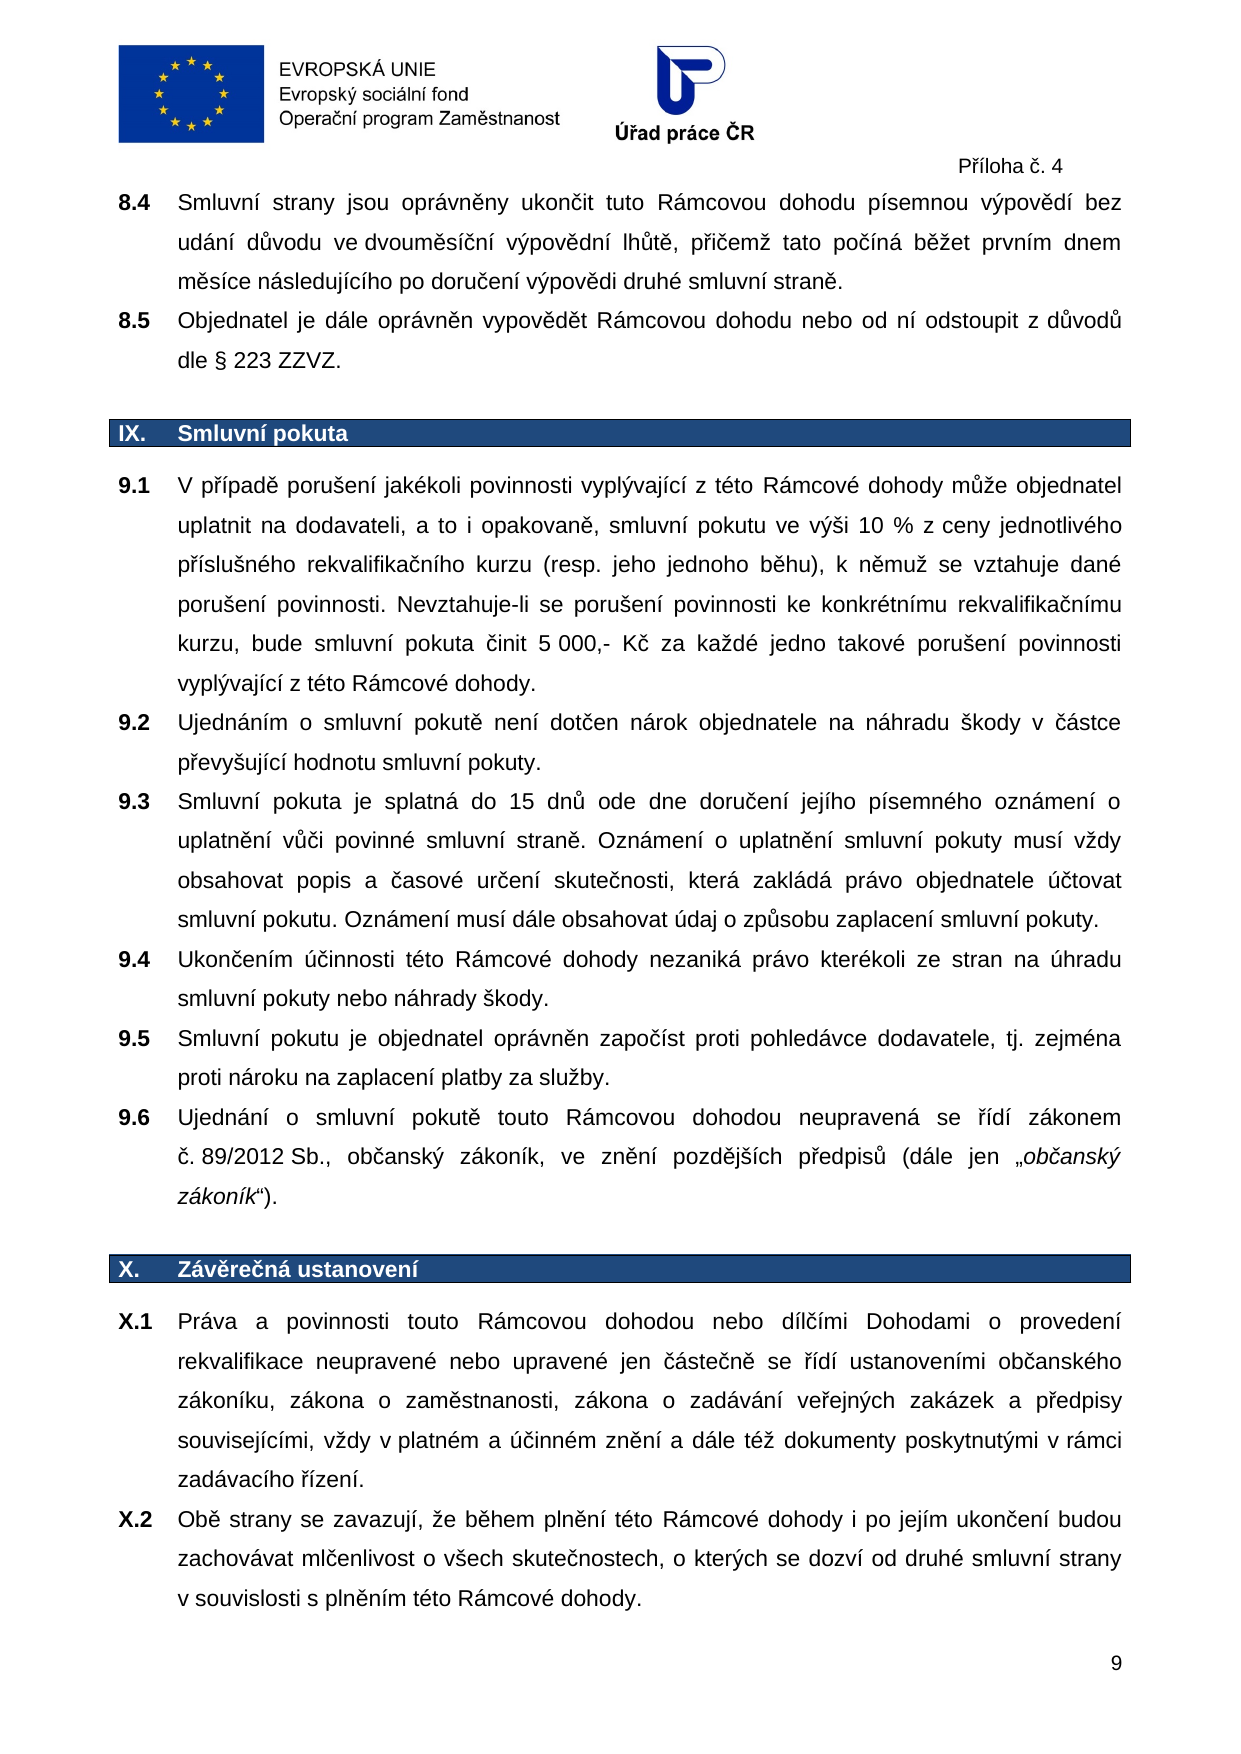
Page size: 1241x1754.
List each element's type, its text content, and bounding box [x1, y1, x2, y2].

list Objednatel je dále oprávněn vypovědět Rámcovou dohodu nebo od ní odstoupit z důvodů dle § 223 ZZVZ. [118, 307, 1122, 373]
list Práva a povinnosti touto Rámcovou dohodou nebo dílčími Dohodami o provedení rekvalifikace neupravené nebo upravené jen částečně se řídí ustanoveními občanského zákoníku, zákona o zaměstnanosti, zákona o zadávání veřejných zakázek a předpisy souvisejícími, vždy v platném a účinném znění a dále též dokumenty poskytnutými v rámci zadávacího řízení. [118, 1308, 1122, 1492]
list Ujednáním o smluvní pokutě není dotčen nárok objednatele na náhradu škody v částce převyšující hodnotu smluvní pokuty. [118, 709, 1122, 775]
list Obě strany se zavazují, že během plnění této Rámcové dohody i po jejím ukončení budou zachovávat mlčenlivost o všech skutečnostech, o kterých se dozví od druhé smluvní strany v souvislosti s plněním této Rámcové dohody. [118, 1506, 1122, 1611]
list Smluvní pokutu je objednatel oprávněn započíst proti pohledávce dodavatele, tj. zejména proti nároku na zaplacení platby za služby. [118, 1025, 1122, 1091]
list V případě porušení jakékoli povinnosti vyplývající z této Rámcové dohody může objednatel uplatnit na dodavateli, a to i opakovaně, smluvní pokutu ve výši 10 % z ceny jednotlivého příslušného rekvalifikačního kurzu (resp. jeho jednoho běhu), k němuž se vztahuje dané porušení povinnosti. Nevztahuje-li se porušení povinnosti ke konkrétnímu rekvalifikačnímu kurzu, bude smluvní pokuta činit 5 000,- Kč za každé jedno takové porušení povinnosti vyplývající z této Rámcové dohody. [118, 472, 1122, 696]
subtitle Závěrečná ustanovení [110, 1256, 1130, 1282]
list Ujednání o smluvní pokutě touto Rámcovou dohodou neupravená se řídí zákonem č. 89/2012 Sb., občanský zákoník, ve znění pozdějších předpisů (dále jen „občanský zákoník“). [118, 1104, 1122, 1209]
subtitle Smluvní pokuta [110, 420, 1130, 446]
list Smluvní pokuta je splatná do 15 dnů ode dne doručení jejího písemného oznámení o uplatnění vůči povinné smluvní straně. Oznámení o uplatnění smluvní pokuty musí vždy obsahovat popis a časové určení skutečnosti, která zakládá právo objednatele účtovat smluvní pokutu. Oznámení musí dále obsahovat údaj o způsobu zaplacení smluvní pokuty. [118, 788, 1122, 933]
picture [118, 14, 786, 174]
list Ukončením účinnosti této Rámcové dohody nezaniká právo kterékoli ze stran na úhradu smluvní pokuty nebo náhrady škody. [118, 946, 1122, 1012]
list Smluvní strany jsou oprávněny ukončit tuto Rámcovou dohodu písemnou výpovědí bez udání důvodu ve dvouměsíční výpovědní lhůtě, přičemž tato počíná běžet prvním dnem měsíce následujícího po doručení výpovědi druhé smluvní straně. [118, 189, 1122, 294]
